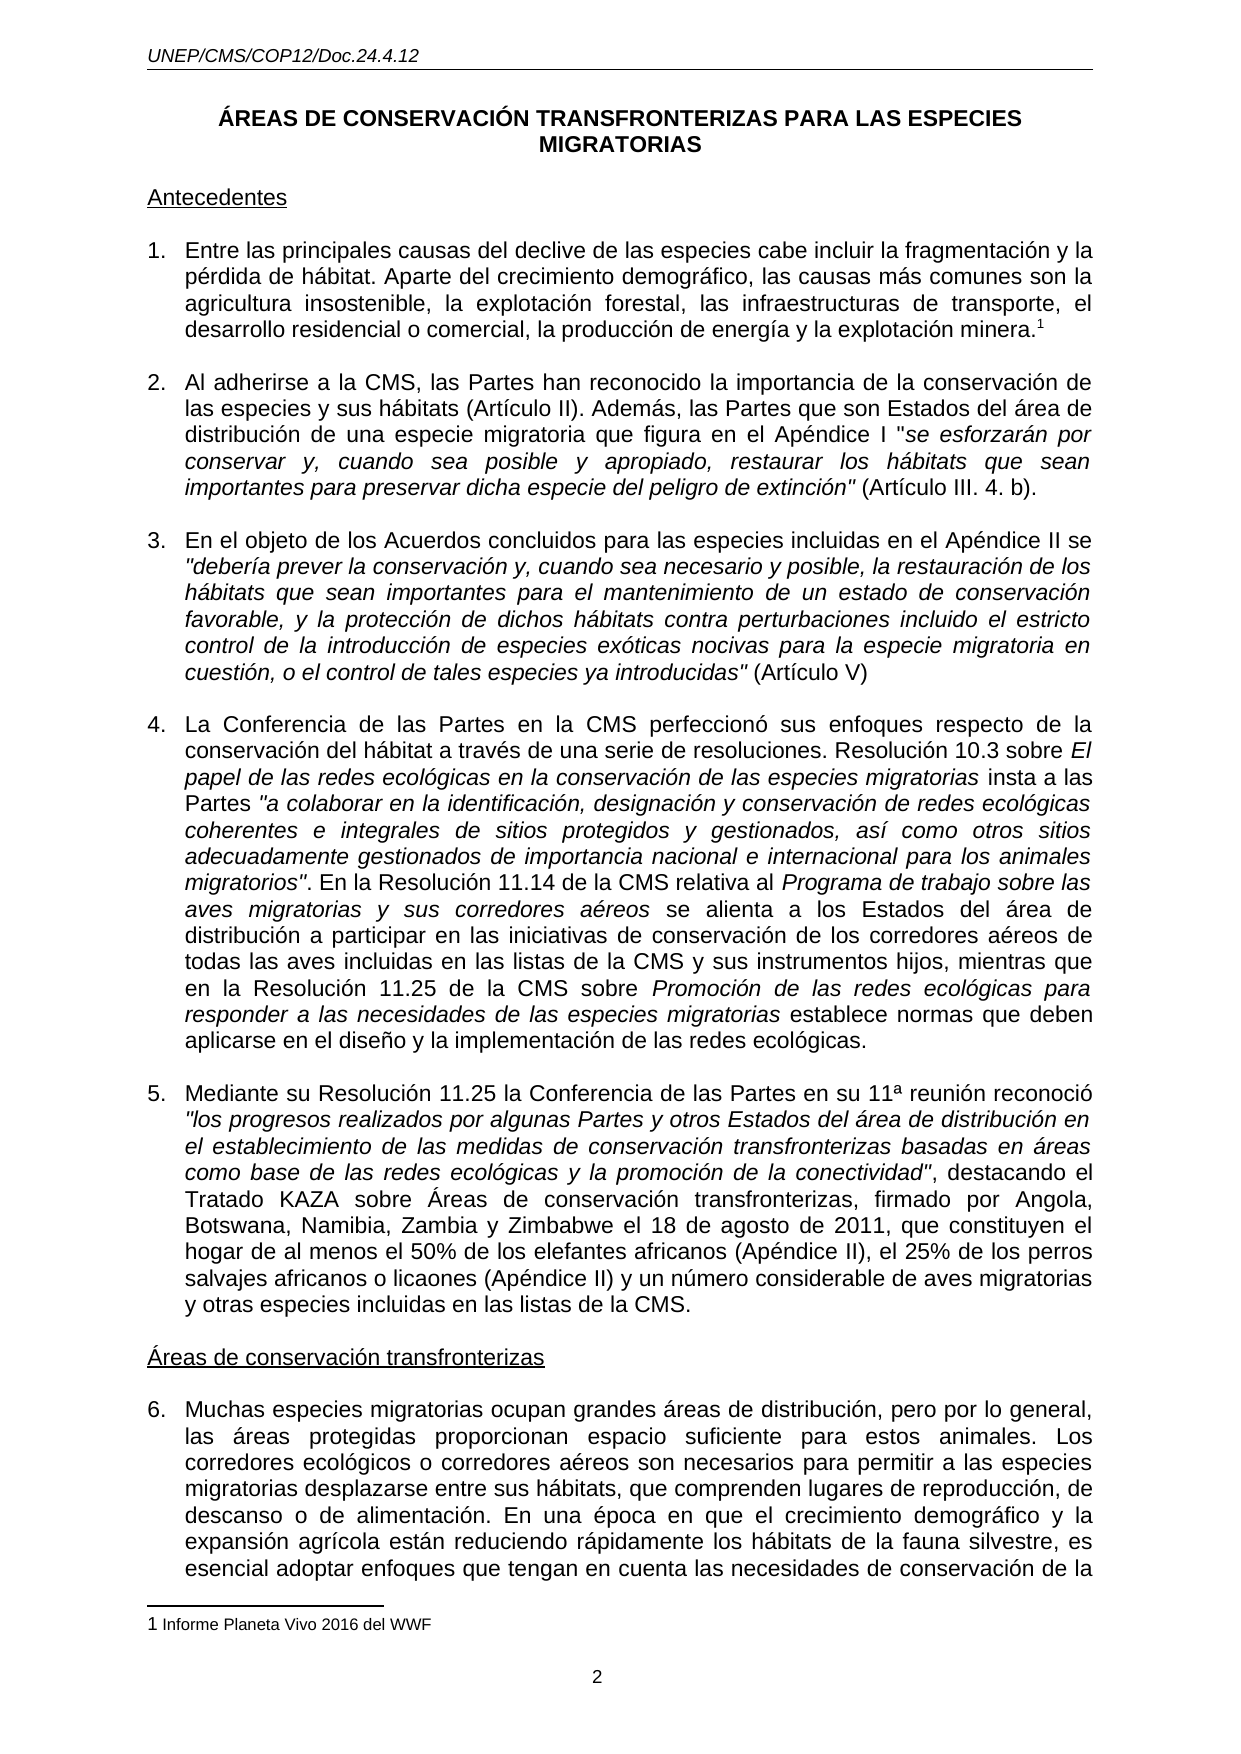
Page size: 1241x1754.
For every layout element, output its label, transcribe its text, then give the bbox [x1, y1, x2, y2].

list Mediante su Resolución 11.25 la Conferencia de las Partes en su 11ª reunión reconoció "los progresos realizados por algunas Partes y otros Estados del área de distribución en el establecimiento de las medidas de conservación transfronterizas basadas en áreas como base de las redes ecológicas y la promoción de la conectividad", destacando el Tratado KAZA sobre Áreas de conservación transfronterizas, firmado por Angola, Botswana, Namibia, Zambia y Zimbabwe el 18 de agosto de 2011, que constituyen el hogar de al menos el 50% de los elefantes africanos (Apéndice II), el 25% de los perros salvajes africanos o licaones (Apéndice II) y un número considerable de aves migratorias y otras especies incluidas en las listas de la CMS. [147, 1080, 1093, 1317]
text ÁREAS DE CONSERVACIÓN TRANSFRONTERIZAS PARA LAS ESPECIES MIGRATORIAS [147, 105, 1093, 158]
text Antecedentes [147, 184, 1093, 210]
list En el objeto de los Acuerdos concluidos para las especies incluidas en el Apéndice II se "debería prever la conservación y, cuando sea necesario y posible, la restauración de los hábitats que sean importantes para el mantenimiento de un estado de conservación favorable, y la protección de dichos hábitats contra perturbaciones incluido el estricto control de la introducción de especies exóticas nocivas para la especie migratoria en cuestión, o el control de tales especies ya introducidas" (Artículo V) [147, 527, 1093, 685]
list Entre las principales causas del declive de las especies cabe incluir la fragmentación y la pérdida de hábitat. Aparte del crecimiento demográfico, las causas más comunes son la agricultura insostenible, la explotación forestal, las infraestructuras de transporte, el desarrollo residencial o comercial, la producción de energía y la explotación minera. [147, 237, 1093, 342]
text Áreas de conservación transfronterizas [147, 1344, 1093, 1370]
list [147, 1396, 1093, 1581]
list Al adherirse a la CMS, las Partes han reconocido la importancia de la conservación de las especies y sus hábitats (Artículo II). Además, las Partes que son Estados del área de distribución de una especie migratoria que figura en el Apéndice I "se esforzarán por conservar y, cuando sea posible y apropiado, restaurar los hábitats que sean importantes para preservar dicha especie del peligro de extinción" (Artículo III. 4. b). [147, 368, 1093, 500]
list La Conferencia de las Partes en la CMS perfeccionó sus enfoques respecto de la conservación del hábitat a través de una serie de resoluciones. Resolución 10.3 sobre El papel de las redes ecológicas en la conservación de las especies migratorias insta a las Partes "a colaborar en la identificación, designación y conservación de redes ecológicas coherentes e integrales de sitios protegidos y gestionados, así como otros sitios adecuadamente gestionados de importancia nacional e internacional para los animales migratorios". En la Resolución 11.14 de la CMS relativa al Programa de trabajo sobre las aves migratorias y sus corredores aéreos se alienta a los Estados del área de distribución a participar en las iniciativas de conservación de los corredores aéreos de todas las aves incluidas en las listas de la CMS y sus instrumentos hijos, mientras que en la Resolución 11.25 de la CMS sobre Promoción de las redes ecológicas para responder a las necesidades de las especies migratorias establece normas que deben aplicarse en el diseño y la implementación de las redes ecológicas. [147, 711, 1093, 1054]
